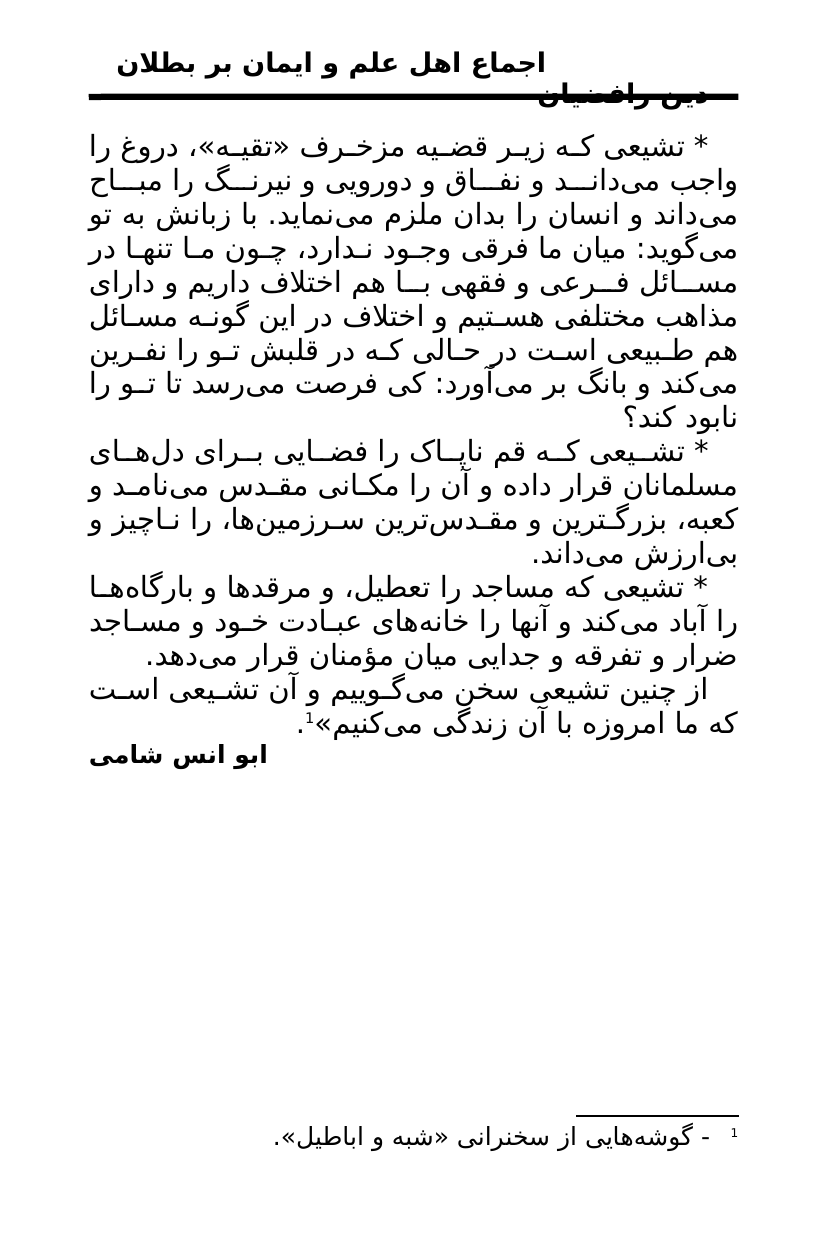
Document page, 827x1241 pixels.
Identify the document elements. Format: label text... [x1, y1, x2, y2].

text * تشیعی که قم ناپاک را فضایی برای دل‌های مسلمانان قرار داده و آن را مکانی مقدس می‌نامد و کعبه، بزرگترین و مقدس‌ترین سرزمین‌ها، را ناچیز و بی‌ارزش می‌داند. [89, 435, 738, 571]
text از چنین تشیعی سخن می‌گوییم و آن تشیعی است که ما امروزه با آن زندگی می‌کنیم». [89, 672, 738, 740]
text * تشیعی که مساجد را تعطیل، و مرقدها و بارگاه‌ها را آباد می‌کند و آنها را خانه‌های عبادت خود و مساجد ضرار و تفرقه و جدایی میان مؤمنان قرار می‌دهد. [89, 571, 738, 672]
text * تشیعی که زیر قضیه مزخرف «تقیه»، دروغ را واجب می‌داند و نفاق و دورویی و نیرنگ را مباح می‌داند و انسان را بدان ملزم می‌نماید. با زبانش به تو می‌گوید: میان ما فرقی وجود ندارد، چون ما تنها در مسائل فرعی و فقهی با هم اختلاف داریم و دارای مذاهب مختلفی هستیم و اختلاف در این گونه مسائل هم طبیعی است در حالی که در قلبش تو را نفرین می‌کند و بانگ بر می‌آورد: کی فرصت می‌رسد تا تو را نابود کند؟ [89, 129, 738, 435]
text ابو انس شامی [89, 740, 738, 769]
